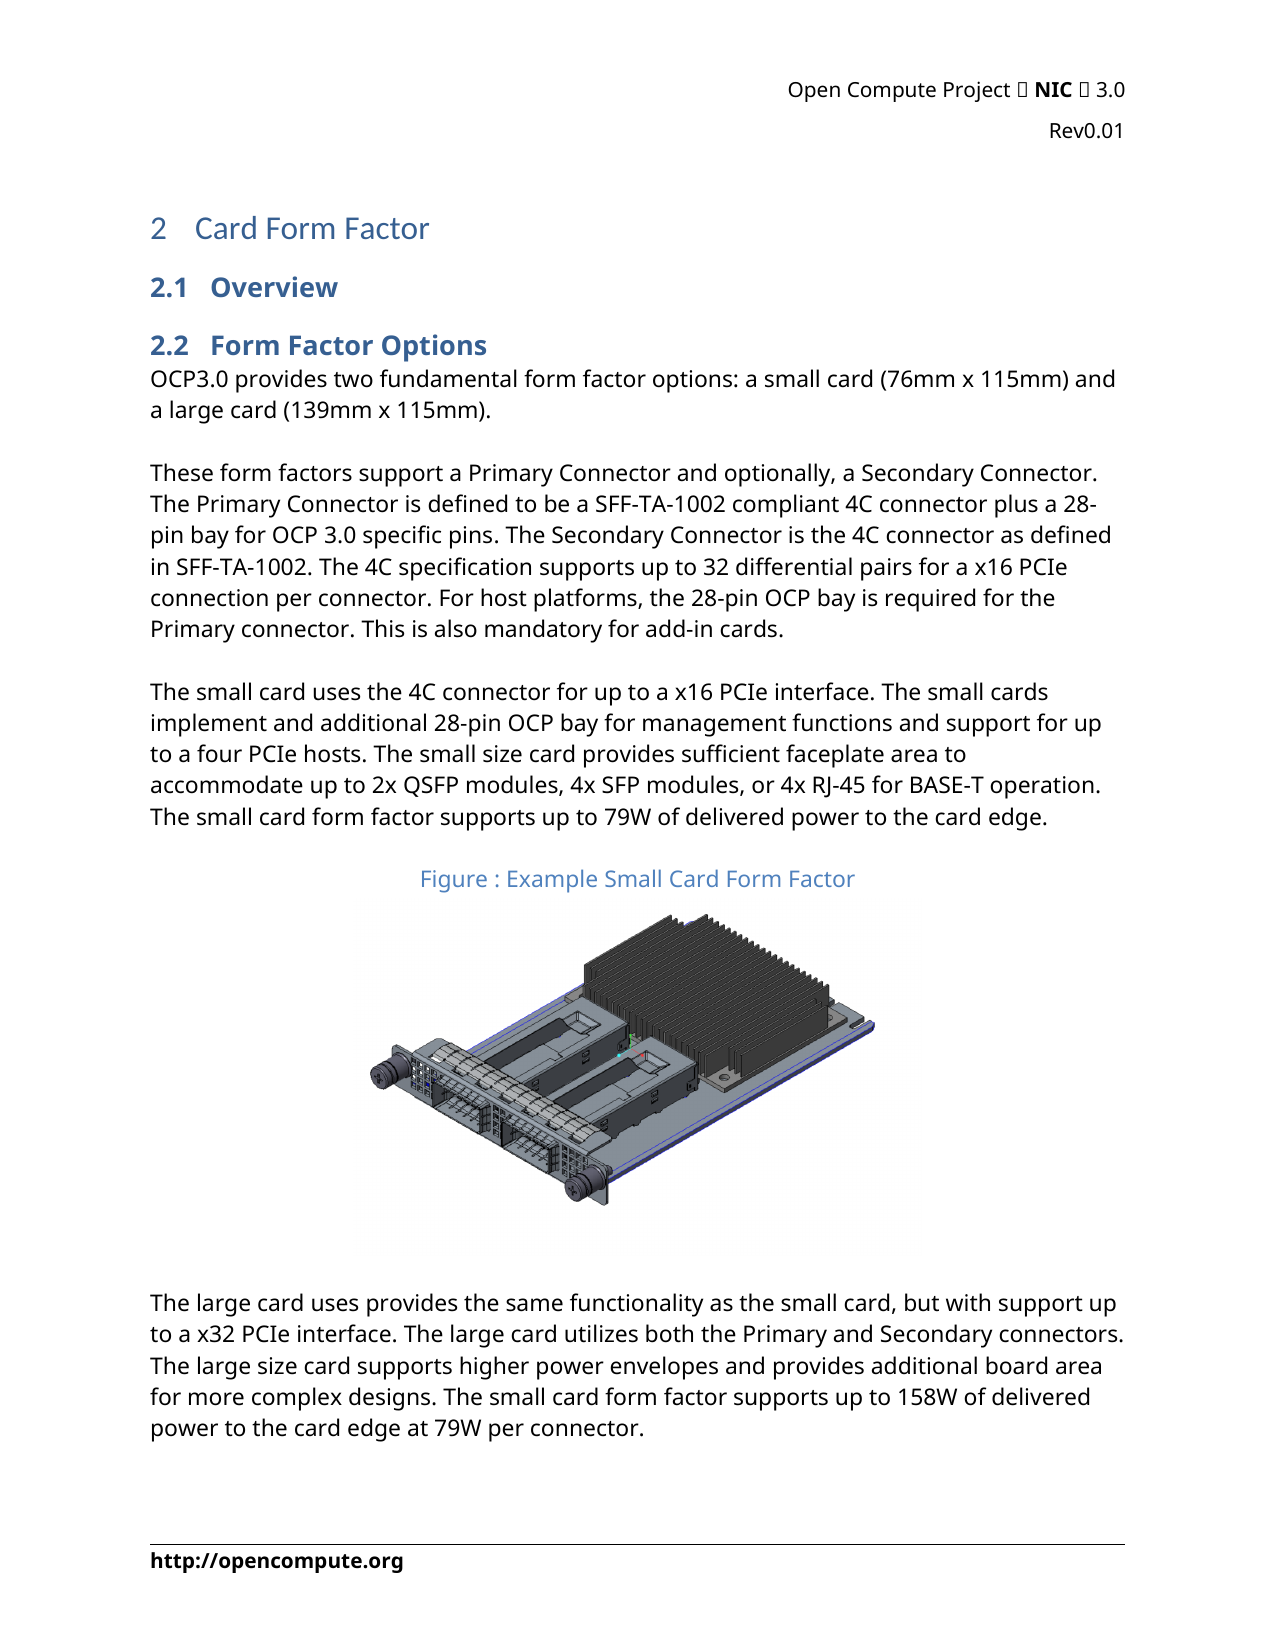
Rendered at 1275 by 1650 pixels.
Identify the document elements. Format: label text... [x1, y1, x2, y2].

text These form factors support a Primary Connector and optionally, a Secondary Connector. The Primary Connector is defined to be a SFF-TA-1002 compliant 4C connector plus a 28-pin bay for OCP 3.0 specific pins. The Secondary Connector is the 4C connector as defined in SFF-TA-1002. The 4C specification supports up to 32 differential pairs for a x16 PCIe connection per connector. For host platforms, the 28-pin OCP bay is required for the Primary connector. This is also mandatory for add-in cards. [150, 457, 1125, 644]
text OCP3.0 provides two fundamental form factor options: a small card (76mm x 115mm) and a large card (139mm x 115mm). [150, 363, 1125, 426]
subtitle Card Form Factor [150, 207, 1125, 248]
picture [353, 898, 922, 1256]
text Figure 4: Example Small Card Form Factor [150, 863, 1125, 894]
subtitle Form Factor Options [150, 326, 1125, 363]
text The small card uses the 4C connector for up to a x16 PCIe interface. The small cards implement and additional 28-pin OCP bay for management functions and support for up to a four PCIe hosts. The small size card provides sufficient faceplate area to accommodate up to 2x QSFP modules, 4x SFP modules, or 4x RJ-45 for BASE-T operation. The small card form factor supports up to 79W of delivered power to the card edge. [150, 676, 1125, 832]
subtitle Overview [150, 268, 1125, 305]
text The large card uses provides the same functionality as the small card, but with support up to a x32 PCIe interface. The large card utilizes both the Primary and Secondary connectors. The large size card supports higher power envelopes and provides additional board area for more complex designs. The small card form factor supports up to 158W of delivered power to the card edge at 79W per connector. [150, 1287, 1125, 1443]
